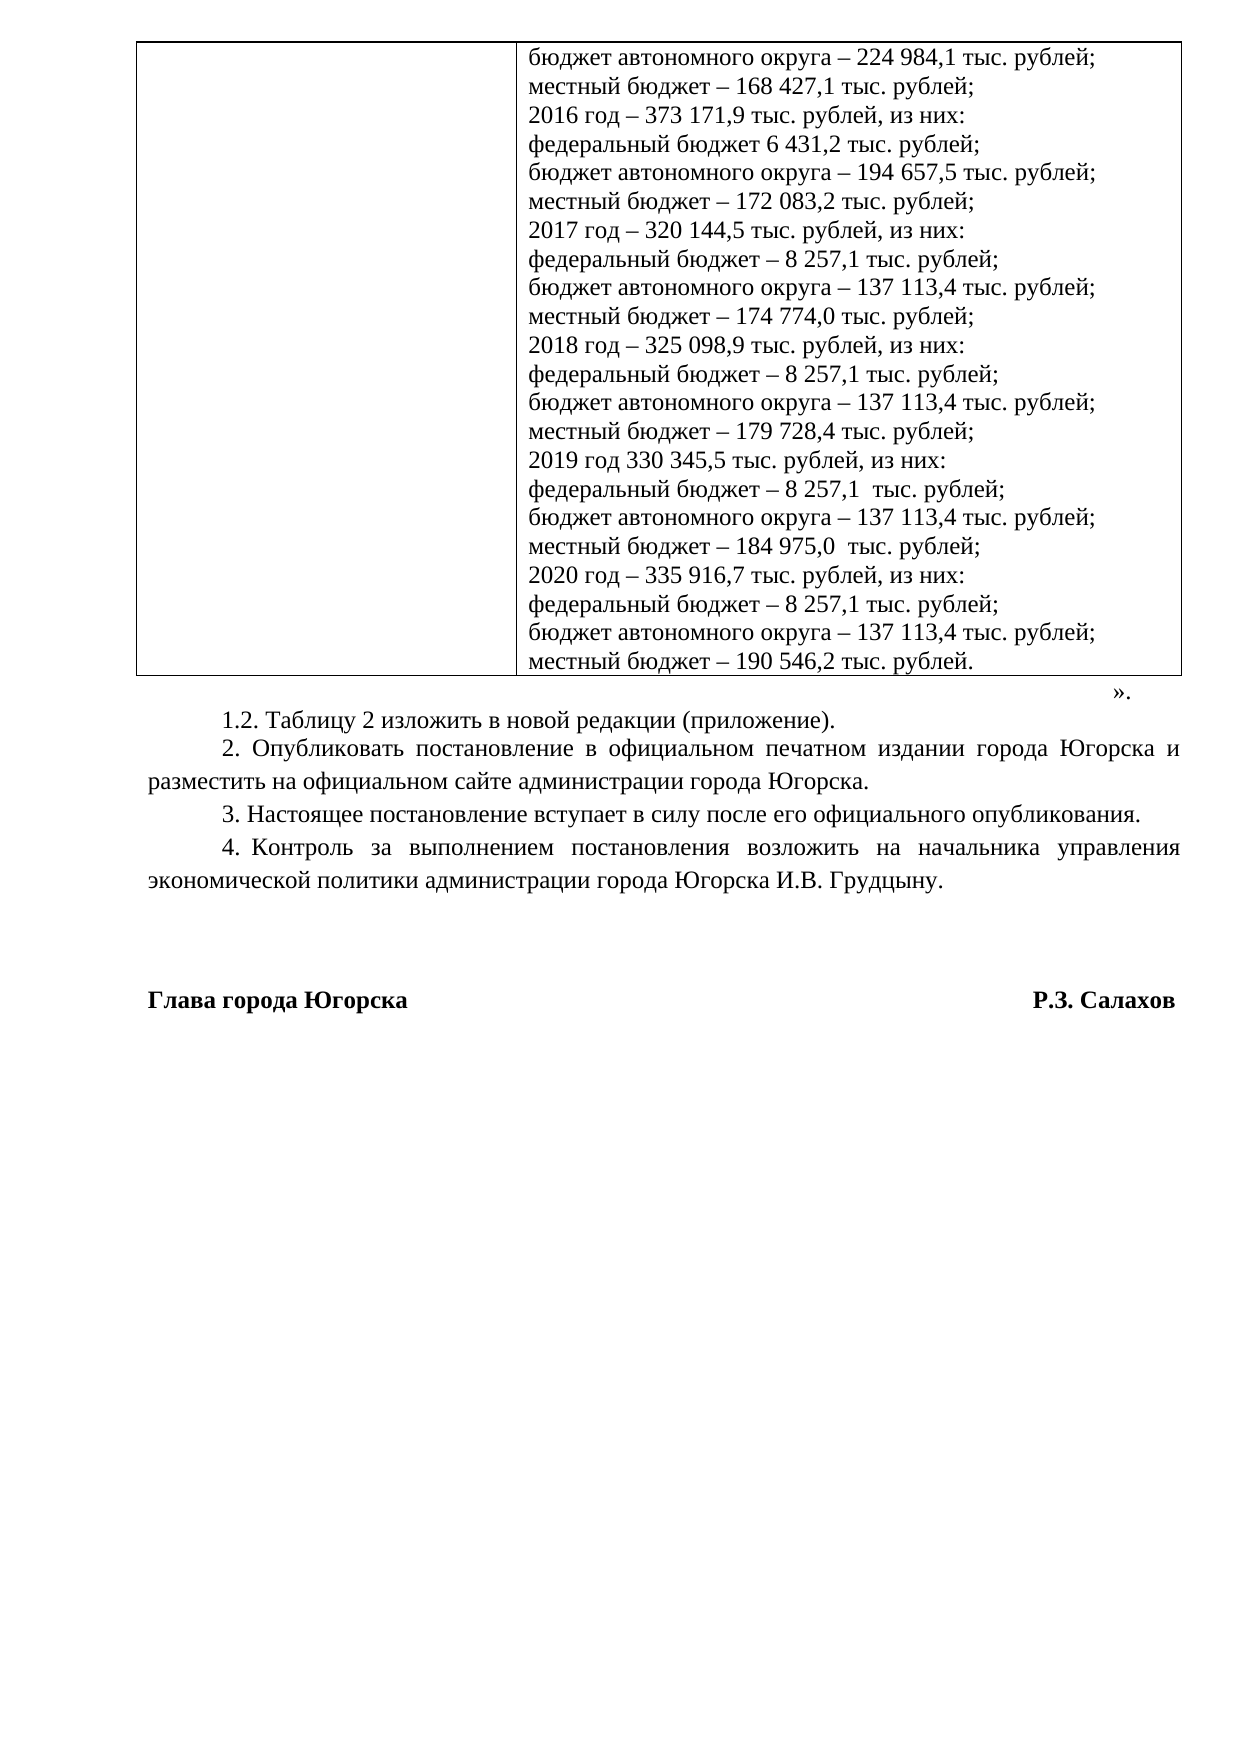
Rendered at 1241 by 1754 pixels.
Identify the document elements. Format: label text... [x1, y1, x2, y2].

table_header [517, 43, 1181, 675]
list 3. Настоящее постановление вступает в силу после его официального опубликования. [148, 799, 1181, 828]
list 2. Опубликовать постановление в официальном печатном издании города Югорска и разместить на официальном сайте администрации города Югорска. [148, 733, 1181, 795]
text Глава города Югорска Р.З. Салахов [148, 985, 1181, 1013]
text 1.2. Таблицу 2 изложить в новой редакции (приложение). [148, 705, 1181, 733]
list 4. Контроль за выполнением постановления возложить на начальника управления экономической политики администрации города Югорска И.В. Грудцыну. [148, 832, 1181, 894]
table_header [137, 43, 516, 675]
text ». [1106, 676, 1181, 705]
